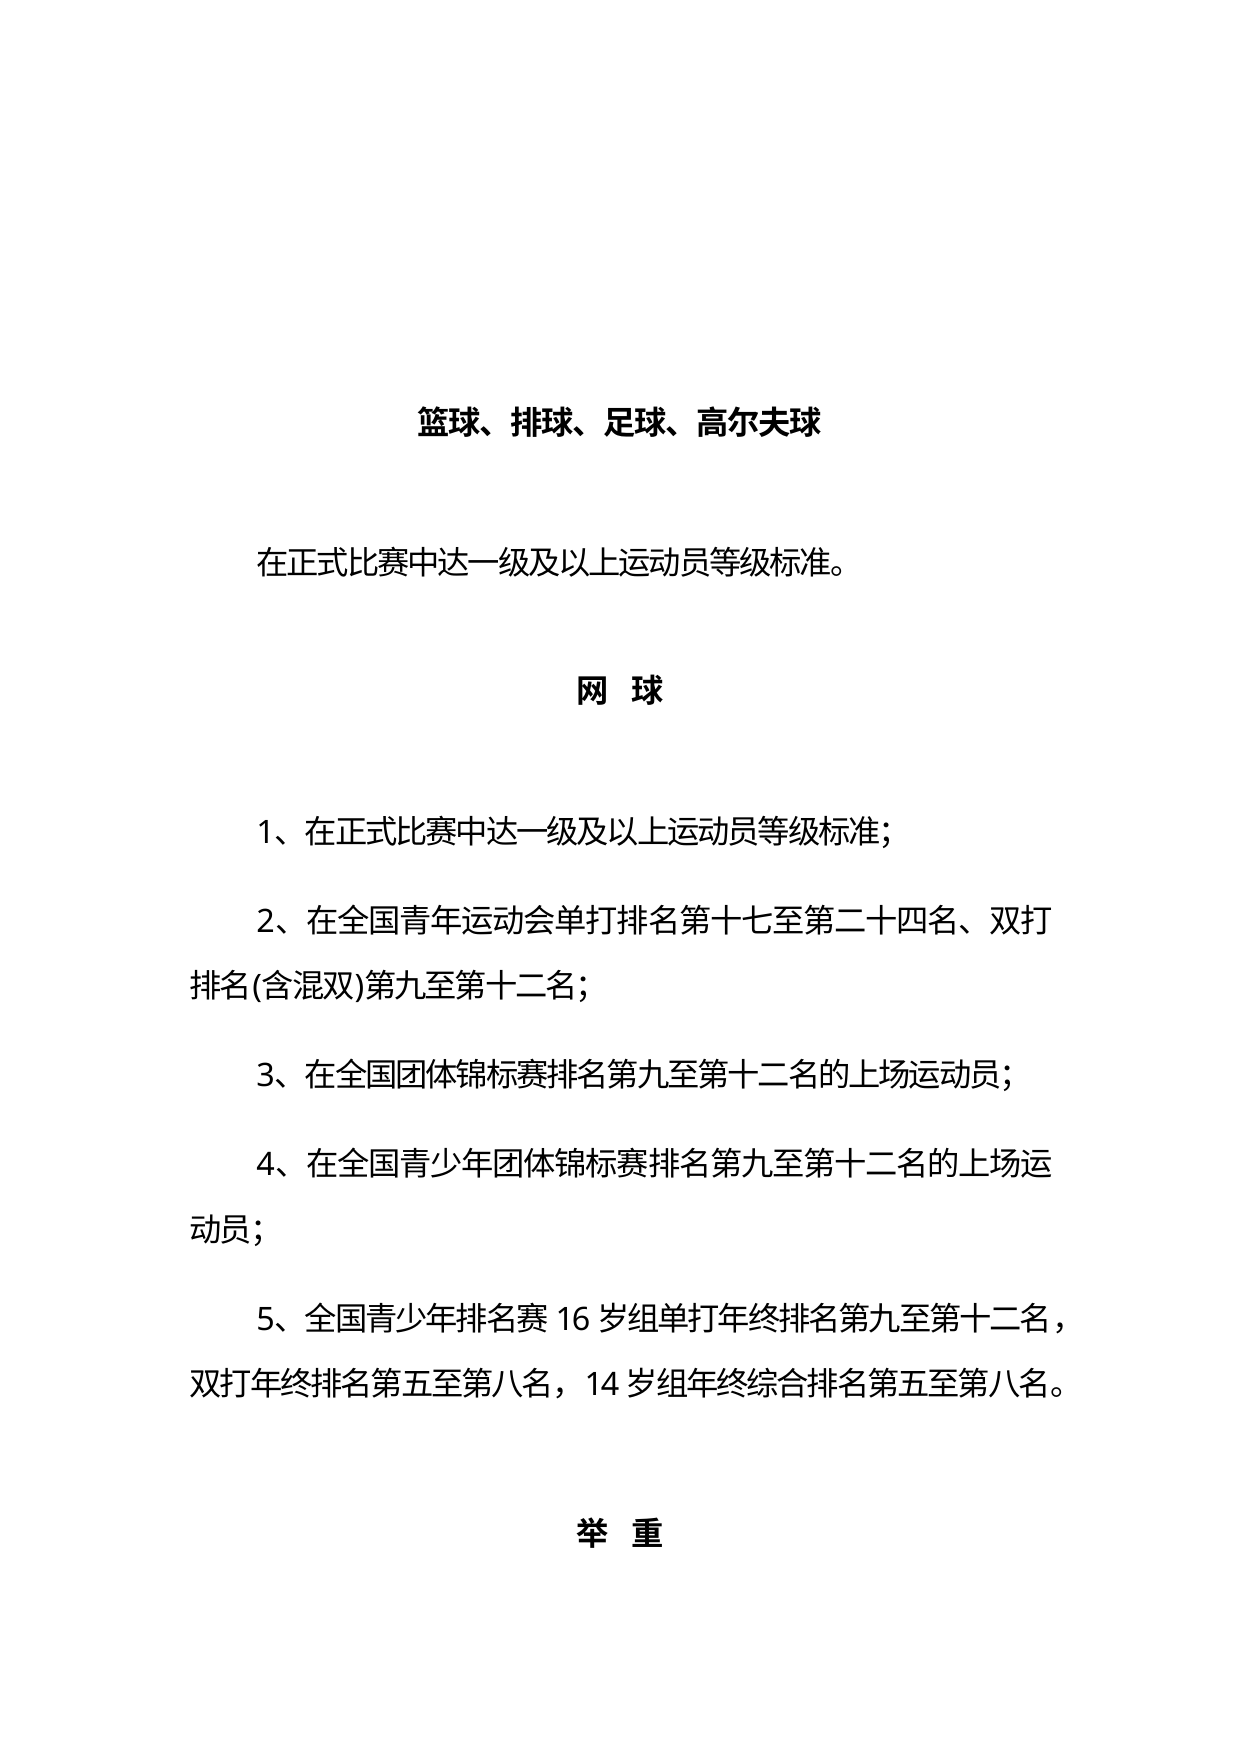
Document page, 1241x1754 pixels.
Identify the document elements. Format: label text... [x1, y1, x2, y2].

text 在正式比赛中达一级及以上运动员等级标准。 [189, 528, 1053, 593]
text 网 球 [576, 655, 1053, 720]
text 举 重 [576, 1499, 1053, 1564]
text 4、在全国青少年团体锦标赛排名第九至第十二名的上场运动员； [189, 1129, 1053, 1259]
text 1、在正式比赛中达一级及以上运动员等级标准； [189, 797, 1053, 862]
text 篮球、排球、足球、高尔夫球 [187, 388, 1053, 453]
text 5、全国青少年排名赛16岁组单打年终排名第九至第十二名，双打年终排名第五至第八名，14岁组年终综合排名第五至第八名。 [189, 1284, 1053, 1414]
text 2、在全国青年运动会单打排名第十七至第二十四名、双打排名(含混双)第九至第十二名； [189, 886, 1053, 1016]
text 3、在全国团体锦标赛排名第九至第十二名的上场运动员； [189, 1040, 1053, 1105]
